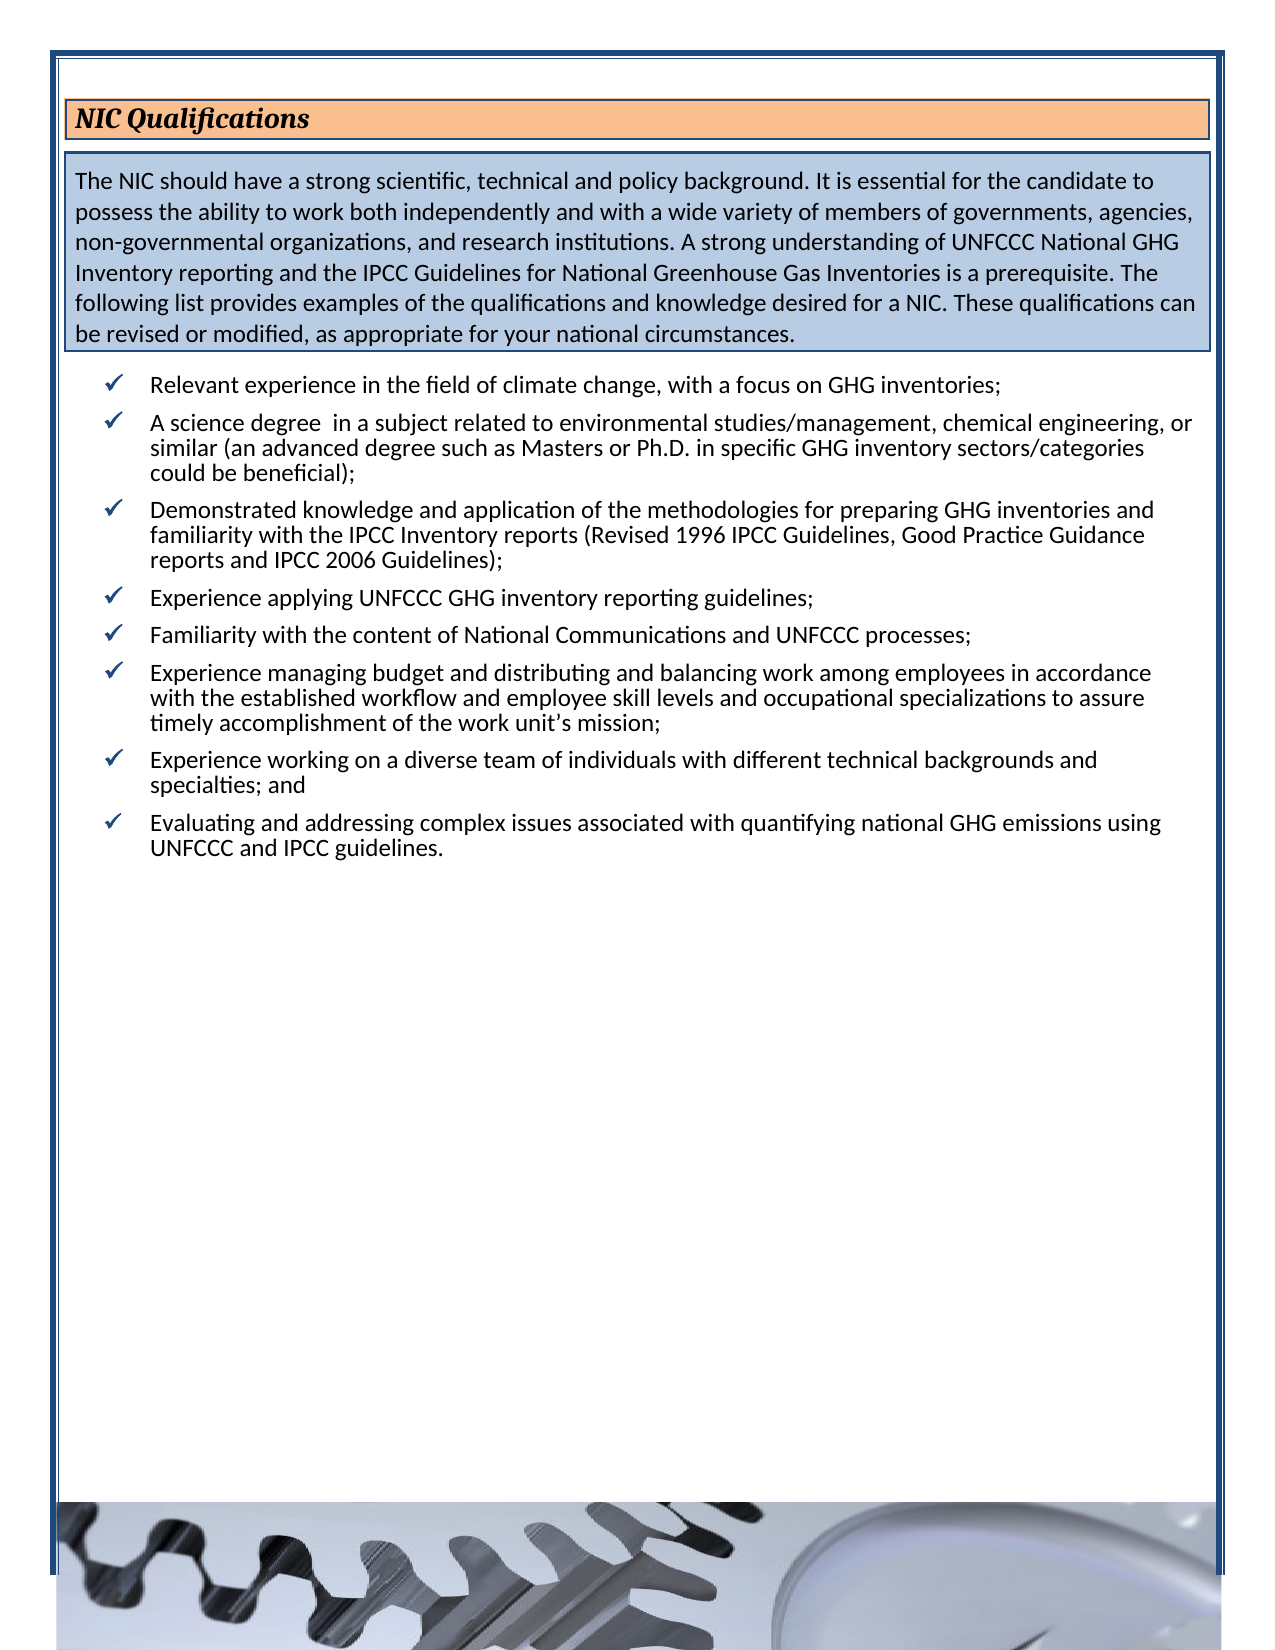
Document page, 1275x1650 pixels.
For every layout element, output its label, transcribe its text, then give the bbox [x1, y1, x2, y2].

list Experience working on a diverse team of individuals with different technical backgrounds and specialties; and [103, 748, 1200, 798]
subtitle NIC Qualifications [67, 101, 1208, 138]
list A science degree in a subject related to environmental studies/management, chemical engineering, or similar (an advanced degree such as Masters or Ph.D. in specific GHG inventory sectors/categories could be beneficial); [103, 411, 1200, 486]
text The NIC should have a strong scientific, technical and policy background. It is essential for the candidate to possess the ability to work both independently and with a wide variety of members of governments, agencies, non-governmental organizations, and research institutions. A strong understanding of UNFCCC National GHG Inventory reporting and the IPCC Guidelines for National Greenhouse Gas Inventories is a prerequisite. The following list provides examples of the qualifications and knowledge desired for a NIC. These qualifications can be revised or modified, as appropriate for your national circumstances. [75, 165, 1200, 348]
list Evaluating and addressing complex issues associated with quantifying national GHG emissions using UNFCCC and IPCC guidelines. [103, 811, 1200, 861]
list Relevant experience in the field of climate change, with a focus on GHG inventories; [103, 373, 1200, 398]
picture [56, 1502, 1222, 1650]
list Experience applying UNFCCC GHG inventory reporting guidelines; [103, 586, 1200, 611]
list Demonstrated knowledge and application of the methodologies for preparing GHG inventories and familiarity with the IPCC Inventory reports (Revised 1996 IPCC Guidelines, Good Practice Guidance reports and IPCC 2006 Guidelines); [103, 498, 1200, 573]
list Experience managing budget and distributing and balancing work among employees in accordance with the established workflow and employee skill levels and occupational specializations to assure timely accomplishment of the work unit’s mission; [103, 661, 1200, 736]
list Familiarity with the content of National Communications and UNFCCC processes; [103, 623, 1200, 648]
